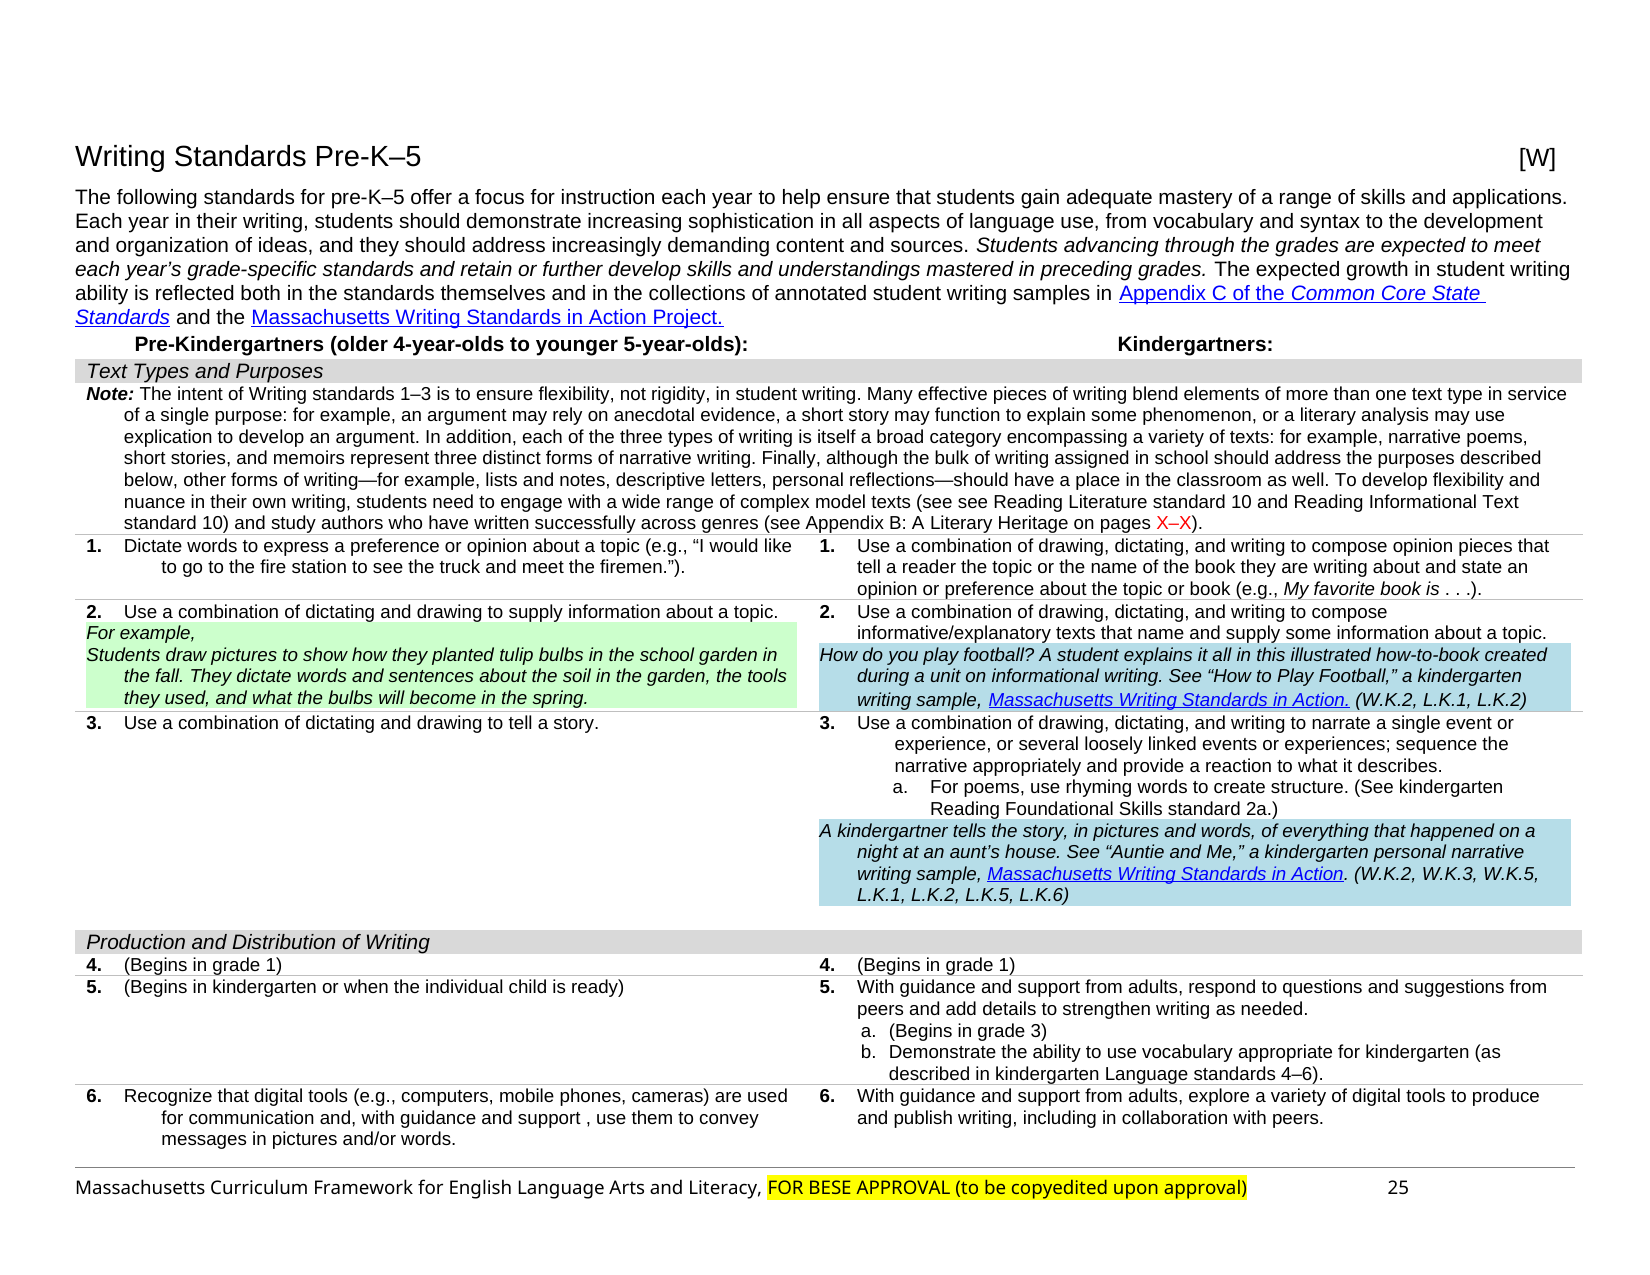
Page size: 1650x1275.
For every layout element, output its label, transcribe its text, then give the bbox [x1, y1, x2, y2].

table_header Pre-Kindergartners (older 4-year-olds to younger 5-year-olds): [75, 329, 808, 359]
table_header Kindergartners: [808, 329, 1582, 359]
table_cell 3. Use a combination of dictating and drawing to tell a story. [75, 712, 808, 906]
table_cell 4. (Begins in grade 1) [808, 954, 1582, 975]
table_cell 1. Use a combination of drawing, dictating, and writing to compose opinion pieces that tell a reader the topic or the name of the book they are writing about and state an opinion or preference about the topic or book (e.g., My favorite book is . . .). [808, 535, 1582, 599]
table_cell Note: The intent of Writing standards 1–3 is to ensure flexibility, not rigidity, in student writing. Many effective pieces of writing blend elements of more than one text type in service of a single purpose: for example, an argument may rely on anecdotal evidence, a short story may function to explain some phenomenon, or a literary analysis may use explication to develop an argument. In addition, each of the three types of writing is itself a broad category encompassing a variety of texts: for example, narrative poems, short stories, and memoirs represent three distinct forms of narrative writing. Finally, although the bulk of writing assigned in school should address the purposes described below, other forms of writing—for example, lists and notes, descriptive letters, personal reflections—should have a place in the classroom as well. To develop flexibility and nuance in their own writing, students need to engage with a wide range of complex model texts (see see Reading Literature standard 10 and Reading Informational Text standard 10) and study authors who have written successfully across genres (see Appendix B: A Literary Heritage on pages X–X). [75, 383, 1582, 534]
table_cell 5. (Begins in kindergarten or when the individual child is ready) [75, 976, 808, 1084]
table_cell 5. With guidance and support from adults, respond to questions and suggestions from peers and add details to strengthen writing as needed. a. (Begins in grade 3) b. Demonstrate the ability to use vocabulary appropriate for kindergarten (as described in kindergarten Language standards 4–6). [808, 976, 1582, 1084]
table_cell Text Types and Purposes [75, 359, 1582, 383]
table_cell 6. With guidance and support from adults, explore a variety of digital tools to produce and publish writing, including in collaboration with peers. [808, 1085, 1582, 1150]
table_cell 1. Dictate words to express a preference or opinion about a topic (e.g., “I would like to go to the fire station to see the truck and meet the firemen.”). [75, 535, 808, 599]
table_cell 3. Use a combination of drawing, dictating, and writing to narrate a single event or experience, or several loosely linked events or experiences; sequence the narrative appropriately and provide a reaction to what it describes. For poems, use rhyming words to create structure. (See kindergarten Reading Foundational Skills standard 2a.) A kindergartner tells the story, in pictures and words, of everything that happened on a night at an aunt’s house. See “Auntie and Me,” a kindergarten personal narrative writing sample, Massachusetts Writing Standards in Action. (W.K.2, W.K.3, W.K.5, L.K.1, L.K.2, L.K.5, L.K.6) [808, 712, 1582, 906]
text Writing Standards Pre-K–5 [W] [75, 139, 1575, 172]
table_cell 2. Use a combination of drawing, dictating, and writing to compose informative/explanatory texts that name and supply some information about a topic. How do you play football? A student explains it all in this illustrated how-to-book created during a unit on informational writing. See “How to Play Football,” a kindergarten writing sample, Massachusetts Writing Standards in Action. (W.K.2, L.K.1, L.K.2) [808, 600, 1582, 711]
table_header Production and Distribution of Writing [75, 930, 1582, 954]
table_cell 2. Use a combination of dictating and drawing to supply information about a topic. For example, Students draw pictures to show how they planted tulip bulbs in the school garden in the fall. They dictate words and sentences about the soil in the garden, the tools they used, and what the bulbs will become in the spring. [75, 600, 808, 711]
table_cell 4. (Begins in grade 1) [75, 954, 808, 975]
text The following standards for pre-K–5 offer a focus for instruction each year to help ensure that students gain adequate mastery of a range of skills and applications. Each year in their writing, students should demonstrate increasing sophistication in all aspects of language use, from vocabulary and syntax to the development and organization of ideas, and they should address increasingly demanding content and sources. Students advancing through the grades are expected to meet each year’s grade-specific standards and retain or further develop skills and understandings mastered in preceding grades. The expected growth in student writing ability is reflected both in the standards themselves and in the collections of annotated student writing samples in Appendix C of the Common Core State Standards and the Massachusetts Writing Standards in Action Project. [75, 185, 1575, 329]
table_cell 6. Recognize that digital tools (e.g., computers, mobile phones, cameras) are used for communication and, with guidance and support , use them to convey messages in pictures and/or words. [75, 1085, 808, 1150]
